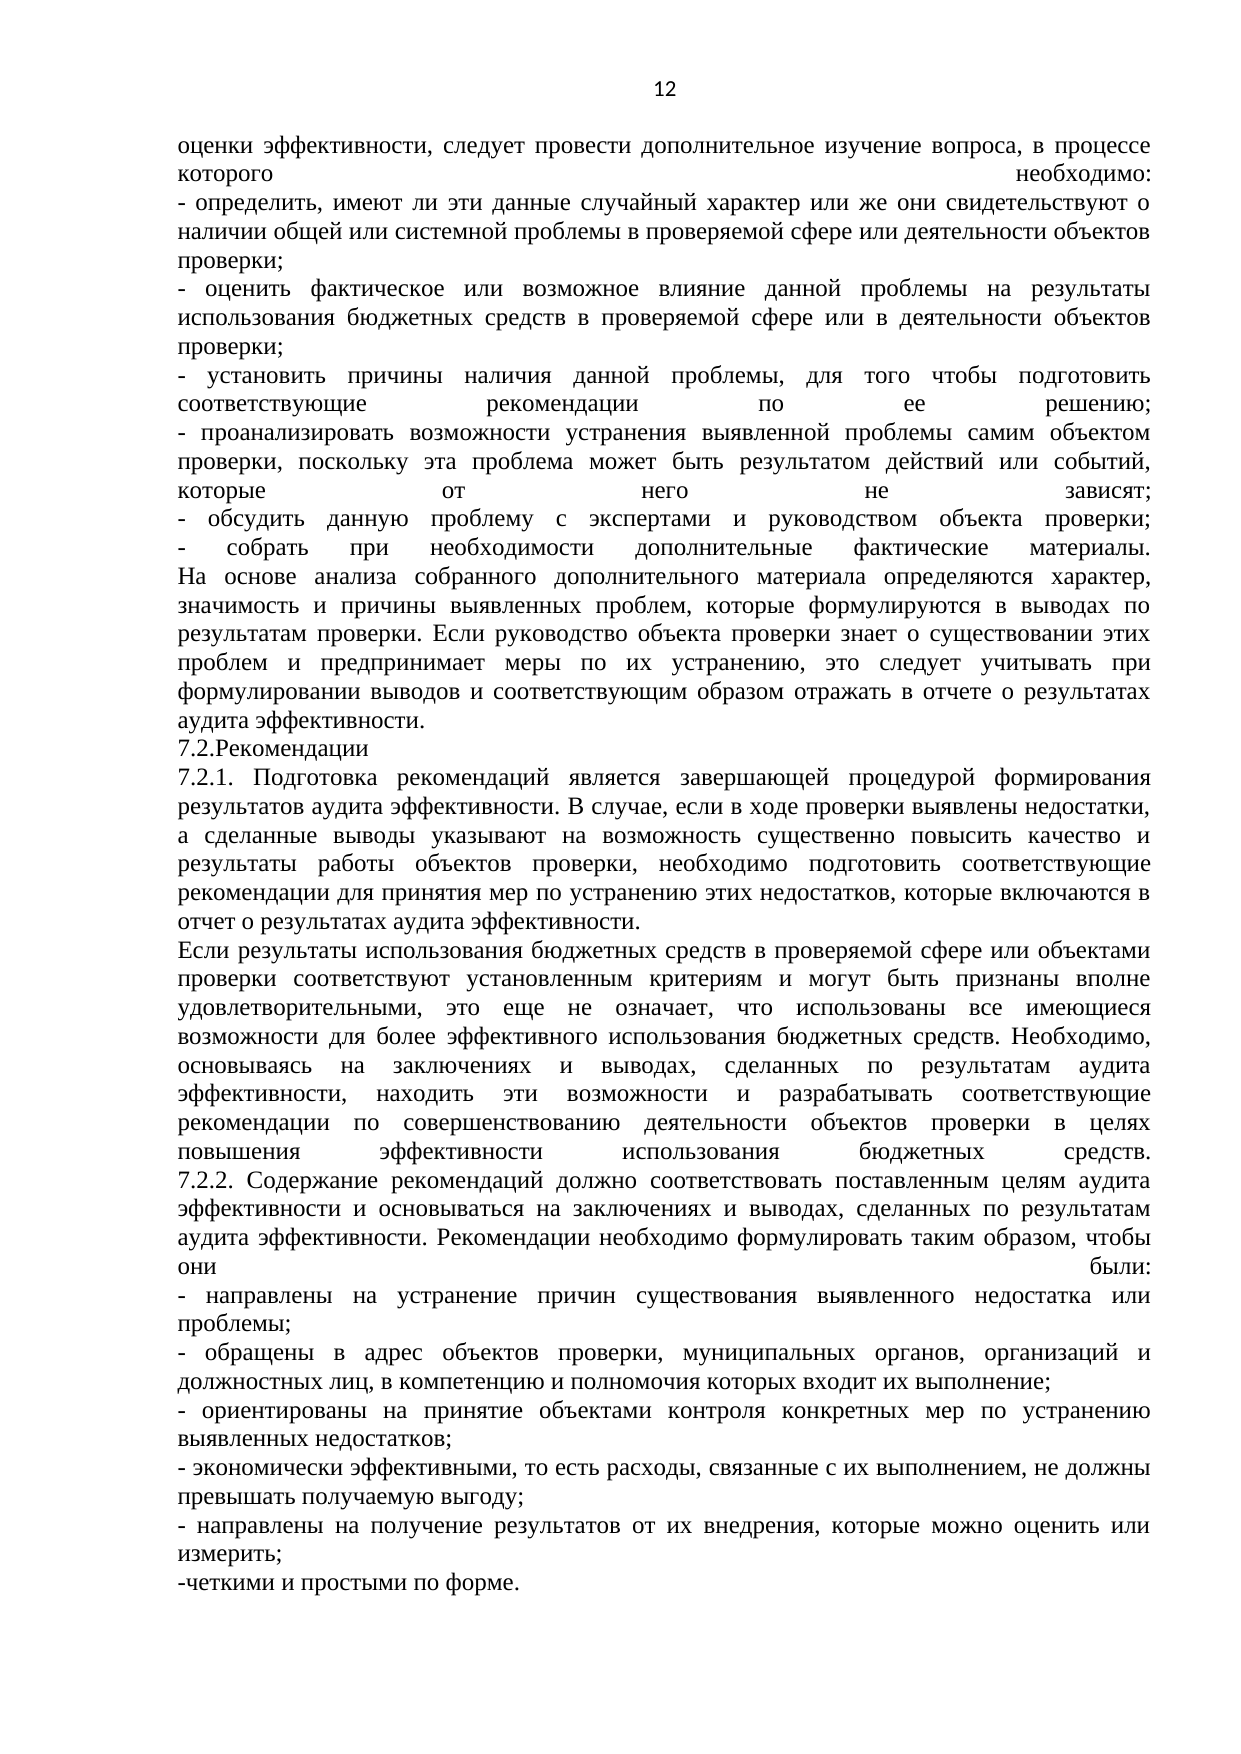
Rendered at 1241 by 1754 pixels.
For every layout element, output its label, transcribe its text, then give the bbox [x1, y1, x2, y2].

text -четкими и простыми по форме. [177, 1567, 1152, 1596]
text - направлены на получение результатов от их внедрения, которые можно оценить или измерить; [177, 1510, 1152, 1567]
text - обращены в адрес объектов проверки, муниципальных органов, организаций и должностных лиц, в компетенцию и полномочия которых входит их выполнение; [177, 1337, 1152, 1395]
text - установить причины наличия данной проблемы, для того чтобы подготовить соответствующие рекомендации по ее решению; - проанализировать возможности устранения выявленной проблемы самим объектом проверки, поскольку эта проблема может быть результатом действий или событий, которые от него не зависят; - обсудить данную проблему с экспертами и руководством объекта проверки; - собрать при необходимости дополнительные фактические материалы. На основе анализа собранного дополнительного материала определяются характер, значимость и причины выявленных проблем, которые формулируются в выводах по результатам проверки. Если руководство объекта проверки знает о существовании этих проблем и предпринимает меры по их устранению, это следует учитывать при формулировании выводов и соответствующим образом отражать в отчете о результатах аудита эффективности. [177, 360, 1152, 733]
text - ориентированы на принятие объектами контроля конкретных мер по устранению выявленных недостатков; [177, 1395, 1152, 1452]
text 7.2.Рекомендации 7.2.1. Подготовка рекомендаций является завершающей процедурой формирования результатов аудита эффективности. В случае, если в ходе проверки выявлены недостатки, а сделанные выводы указывают на возможность существенно повысить качество и результаты работы объектов проверки, необходимо подготовить соответствующие рекомендации для принятия мер по устранению этих недостатков, которые включаются в отчет о результатах аудита эффективности. [177, 733, 1152, 935]
text - оценить фактическое или возможное влияние данной проблемы на результаты использования бюджетных средств в проверяемой сфере или в деятельности объектов проверки; [177, 273, 1152, 360]
text - экономически эффективными, то есть расходы, связанные с их выполнением, не должны превышать получаемую выгоду; [177, 1452, 1152, 1510]
text Если результаты использования бюджетных средств в проверяемой сфере или объектами проверки соответствуют установленным критериям и могут быть признаны вполне удовлетворительными, это еще не означает, что использованы все имеющиеся возможности для более эффективного использования бюджетных средств. Необходимо, основываясь на заключениях и выводах, сделанных по результатам аудита эффективности, находить эти возможности и разрабатывать соответствующие рекомендации по совершенствованию деятельности объектов проверки в целях повышения эффективности использования бюджетных средств. 7.2.2. Содержание рекомендаций должно соответствовать поставленным целям аудита эффективности и основываться на заключениях и выводах, сделанных по результатам аудита эффективности. Рекомендации необходимо формулировать таким образом, чтобы они были: - направлены на устранение причин существования выявленного недостатка или проблемы; [177, 935, 1152, 1337]
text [177, 130, 1152, 273]
